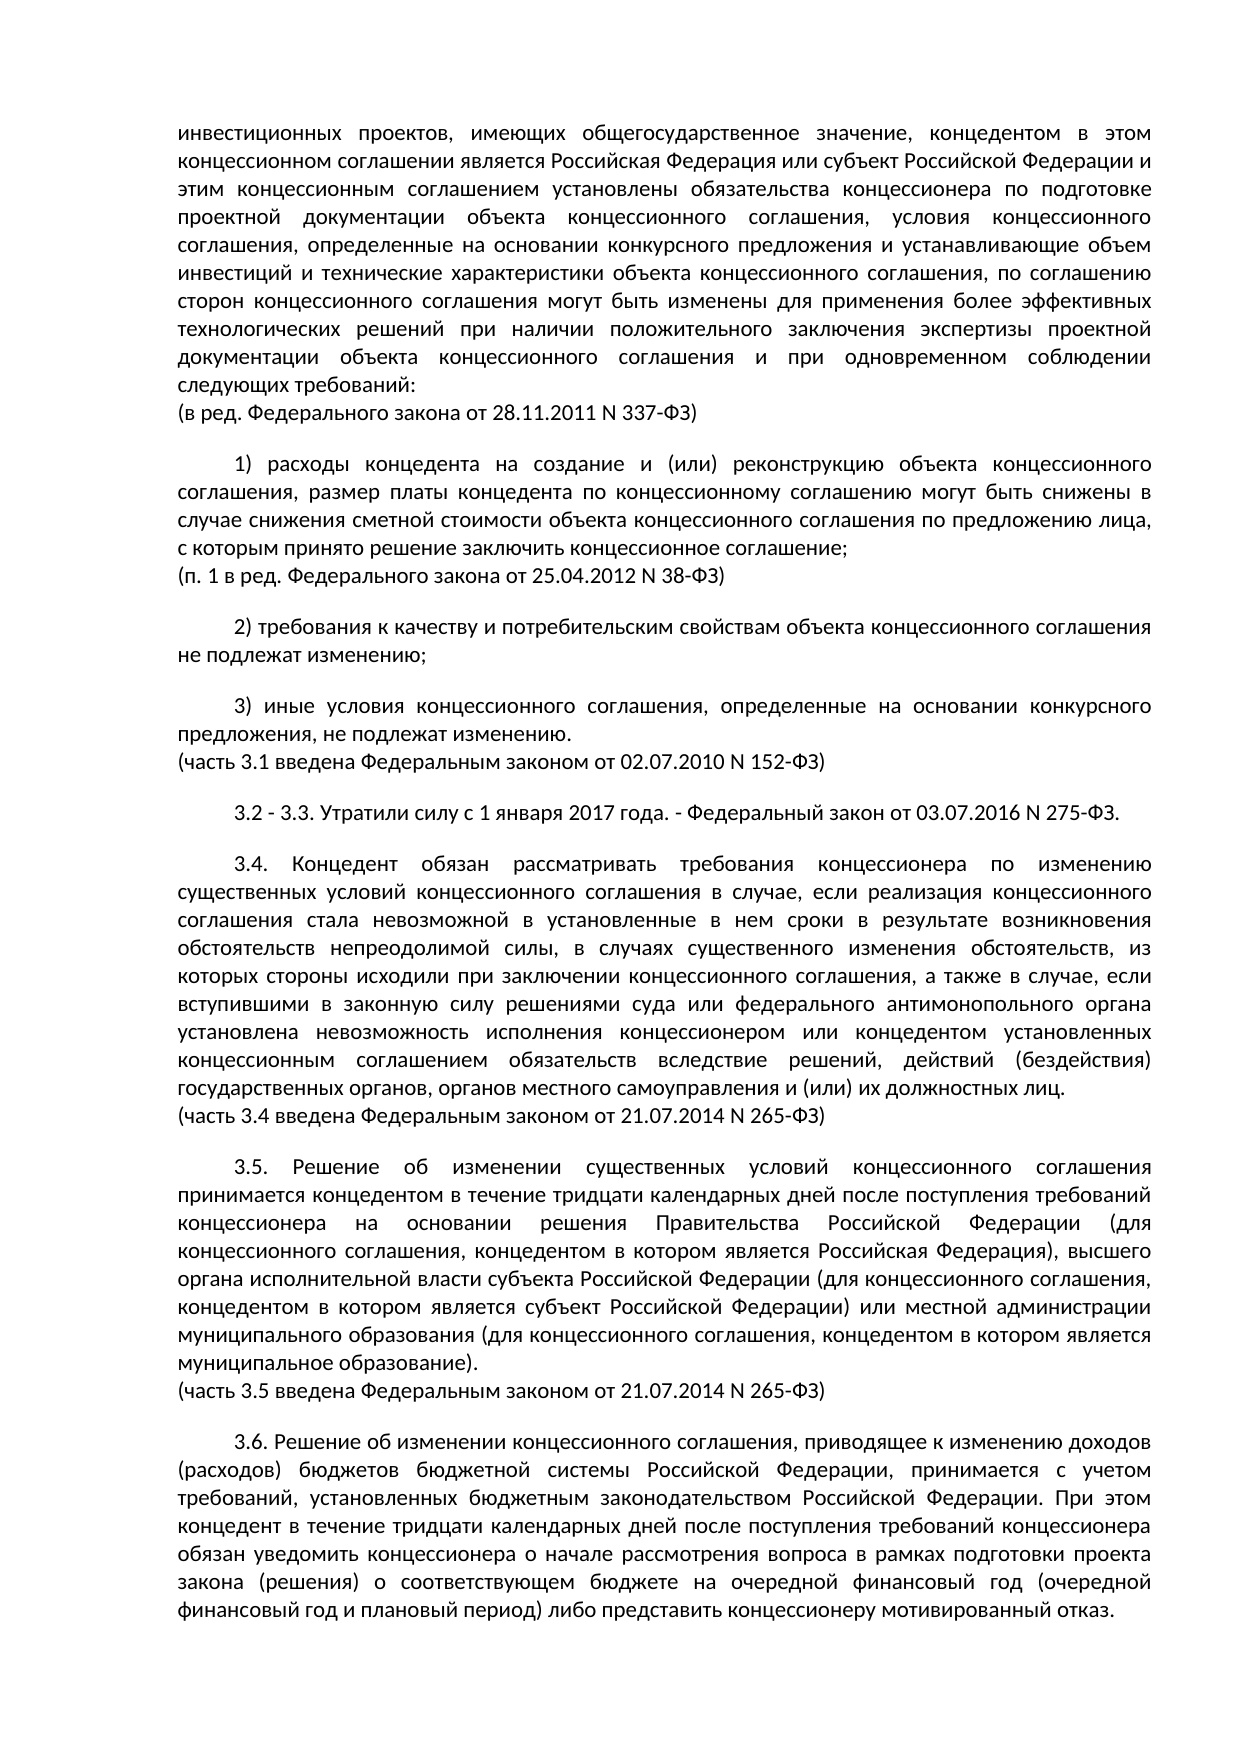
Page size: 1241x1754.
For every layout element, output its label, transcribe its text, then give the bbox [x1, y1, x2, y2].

text 3.6. Решение об изменении концессионного соглашения, приводящее к изменению доходов (расходов) бюджетов бюджетной системы Российской Федерации, принимается с учетом требований, установленных бюджетным законодательством Российской Федерации. При этом концедент в течение тридцати календарных дней после поступления требований концессионера обязан уведомить концессионера о начале рассмотрения вопроса в рамках подготовки проекта закона (решения) о соответствующем бюджете на очередной финансовый год (очередной финансовый год и плановый период) либо представить концессионеру мотивированный отказ. [177, 1427, 1152, 1623]
text 3.2 - 3.3. Утратили силу с 1 января 2017 года. - Федеральный закон от 03.07.2016 N 275-ФЗ. [177, 798, 1152, 826]
text 3.5. Решение об изменении существенных условий концессионного соглашения принимается концедентом в течение тридцати календарных дней после поступления требований концессионера на основании решения Правительства Российской Федерации (для концессионного соглашения, концедентом в котором является Российская Федерация), высшего органа исполнительной власти субъекта Российской Федерации (для концессионного соглашения, концедентом в котором является субъект Российской Федерации) или местной администрации муниципального образования (для концессионного соглашения, концедентом в котором является муниципальное образование). [177, 1152, 1152, 1376]
text 1) расходы концедента на создание и (или) реконструкцию объекта концессионного соглашения, размер платы концедента по концессионному соглашению могут быть снижены в случае снижения сметной стоимости объекта концессионного соглашения по предложению лица, с которым принято решение заключить концессионное соглашение; [177, 449, 1152, 561]
text (п. 1 в ред. Федерального закона от 25.04.2012 N 38-ФЗ) [177, 561, 1152, 589]
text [177, 118, 1152, 398]
text (в ред. Федерального закона от 28.11.2011 N 337-ФЗ) [177, 398, 1152, 426]
text (часть 3.1 введена Федеральным законом от 02.07.2010 N 152-ФЗ) [177, 747, 1152, 775]
text 2) требования к качеству и потребительским свойствам объекта концессионного соглашения не подлежат изменению; [177, 612, 1152, 668]
text (часть 3.4 введена Федеральным законом от 21.07.2014 N 265-ФЗ) [177, 1101, 1152, 1129]
text 3) иные условия концессионного соглашения, определенные на основании конкурсного предложения, не подлежат изменению. [177, 691, 1152, 747]
text (часть 3.5 введена Федеральным законом от 21.07.2014 N 265-ФЗ) [177, 1376, 1152, 1404]
text 3.4. Концедент обязан рассматривать требования концессионера по изменению существенных условий концессионного соглашения в случае, если реализация концессионного соглашения стала невозможной в установленные в нем сроки в результате возникновения обстоятельств непреодолимой силы, в случаях существенного изменения обстоятельств, из которых стороны исходили при заключении концессионного соглашения, а также в случае, если вступившими в законную силу решениями суда или федерального антимонопольного органа установлена невозможность исполнения концессионером или концедентом установленных концессионным соглашением обязательств вследствие решений, действий (бездействия) государственных органов, органов местного самоуправления и (или) их должностных лиц. [177, 849, 1152, 1101]
